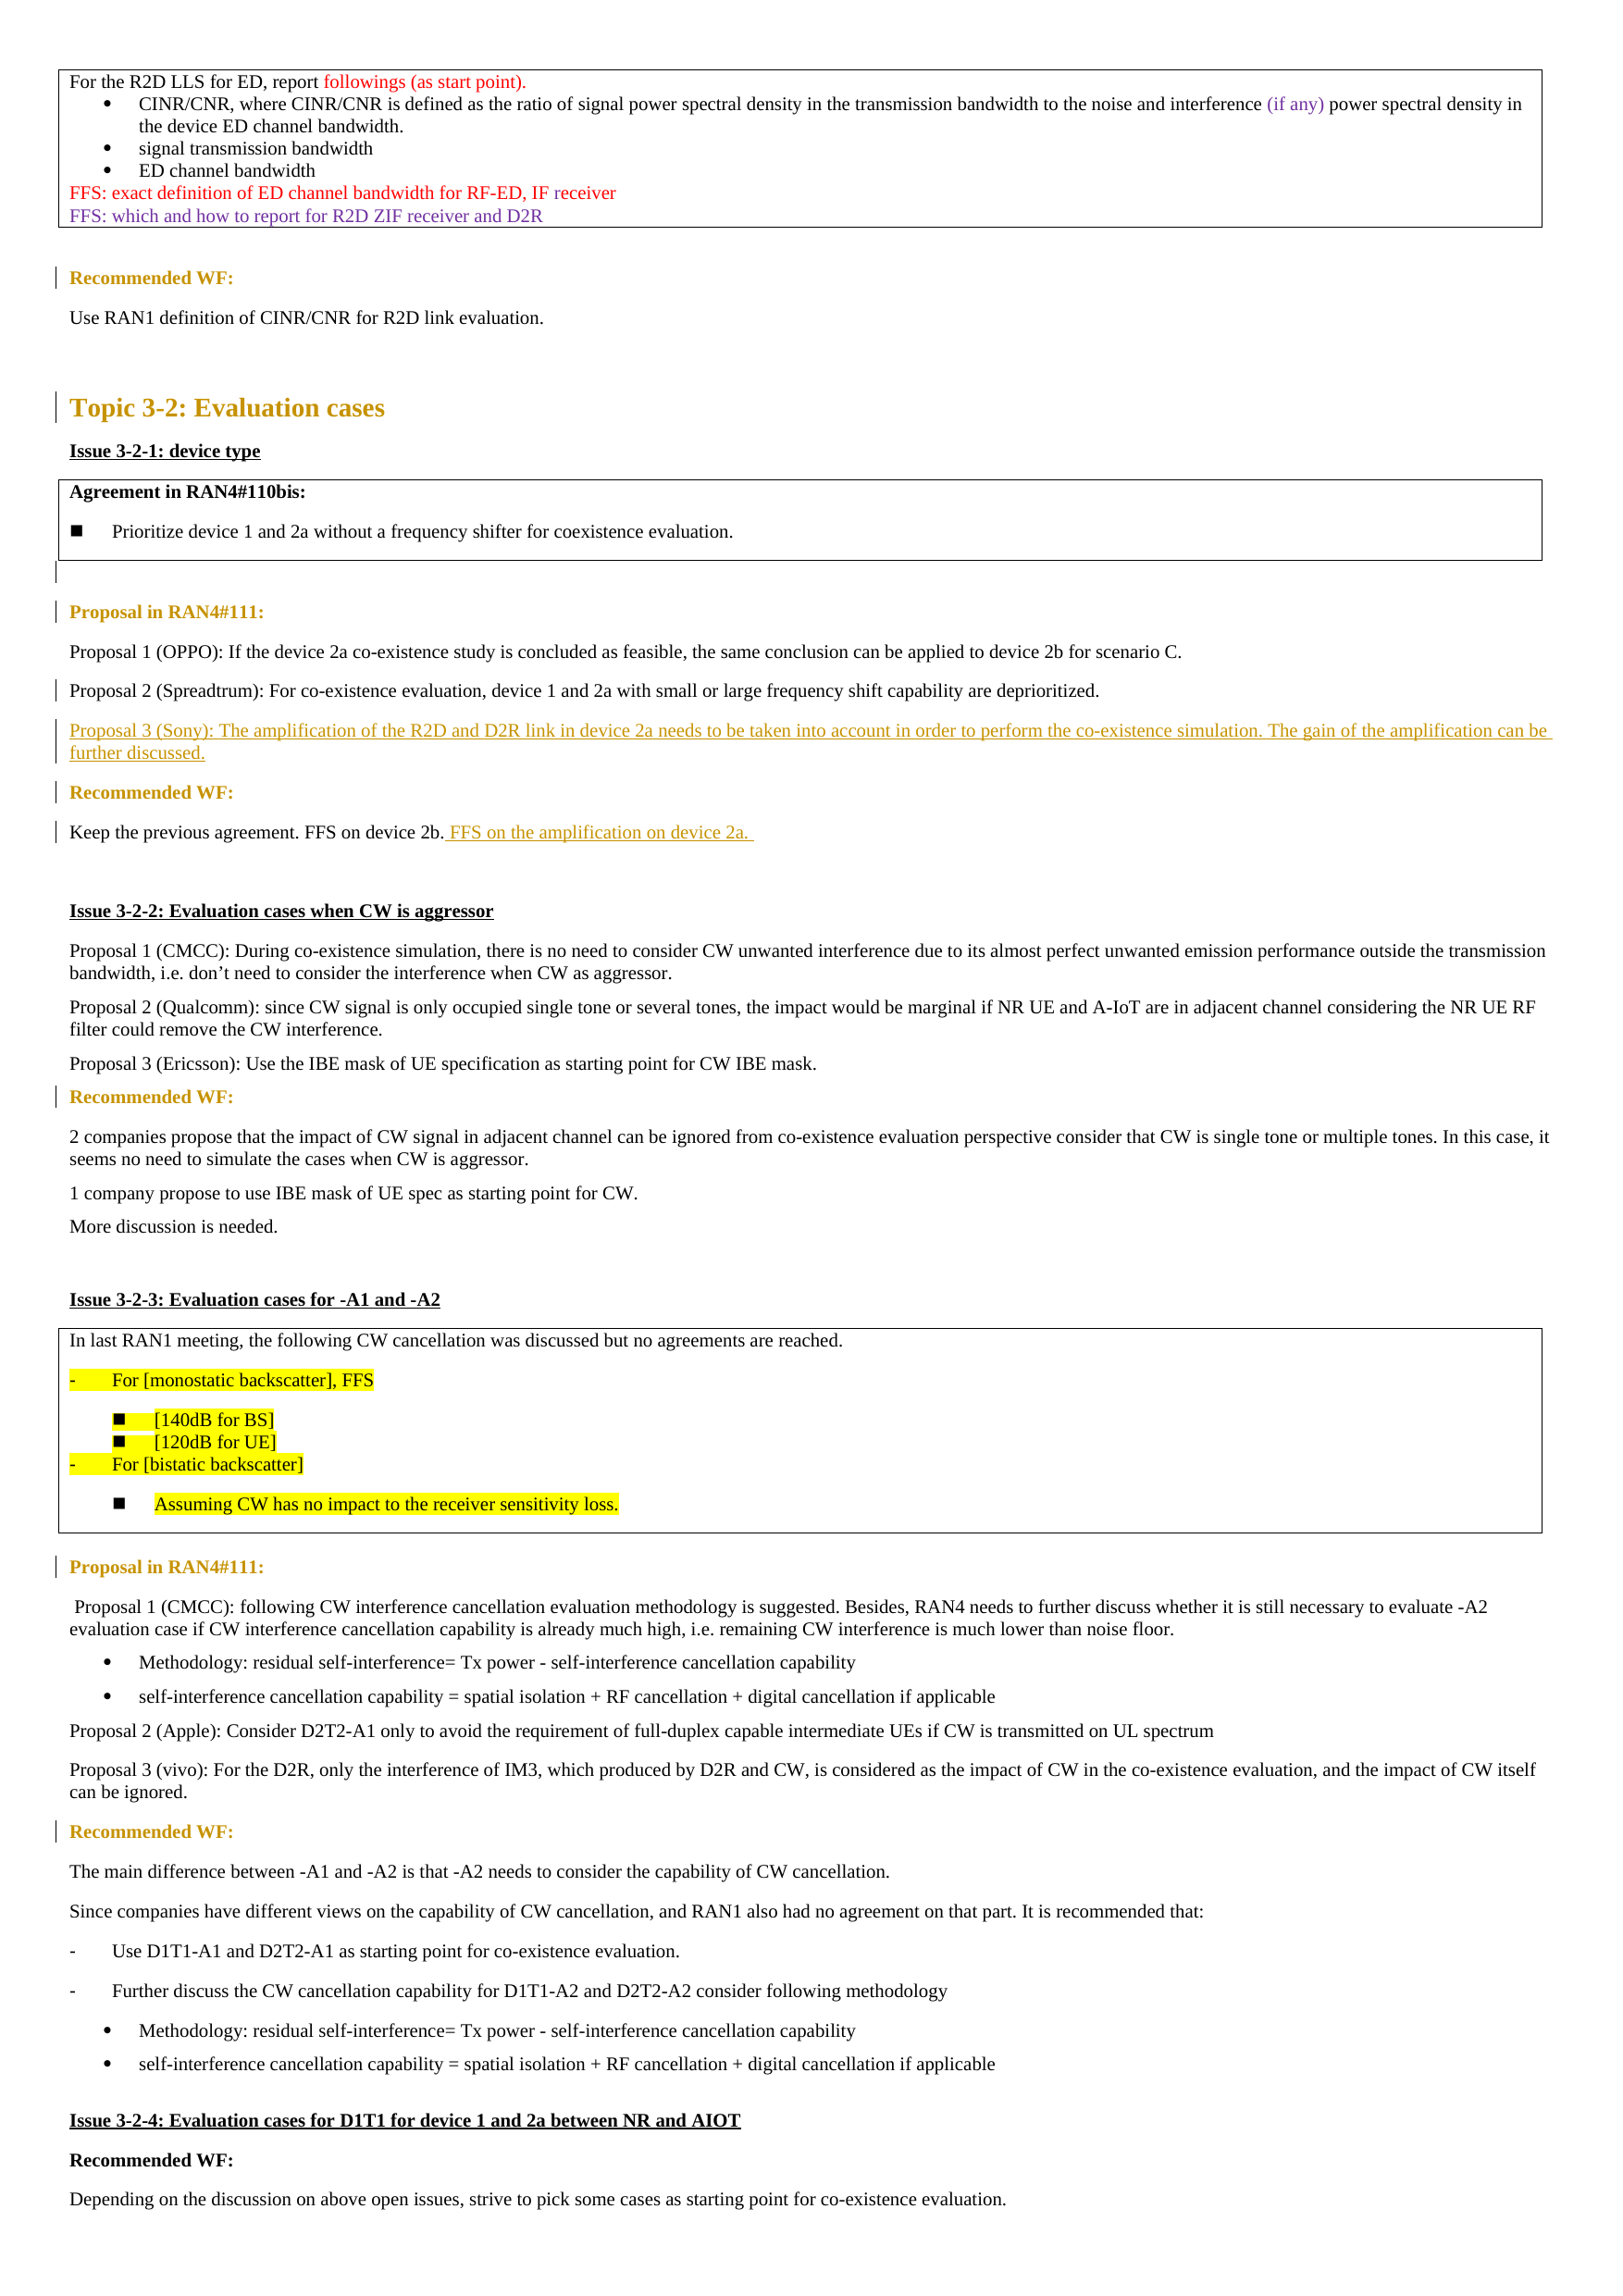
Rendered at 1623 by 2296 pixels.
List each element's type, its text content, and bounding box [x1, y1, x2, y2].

text Proposal in RAN4#111: [69, 601, 1554, 623]
list Further discuss the CW cancellation capability for D1T1-A2 and D2T2-A2 consider following methodology [69, 1979, 1554, 2002]
text Proposal 2 (Apple): Consider D2T2-A1 only to avoid the requirement of full-duplex capable intermediate UEs if CW is transmitted on UL spectrum [69, 1719, 1554, 1742]
list Use D1T1-A1 and D2T2-A1 as starting point for co-existence evaluation. [69, 1940, 1554, 1962]
text 2 companies propose that the impact of CW signal in adjacent channel can be ignored from co-existence evaluation perspective consider that CW is single tone or multiple tones. In this case, it seems no need to simulate the cases when CW is aggressor. [69, 1125, 1554, 1170]
text Proposal 2 (Qualcomm): since CW signal is only occupied single tone or several tones, the impact would be marginal if NR UE and A-IoT are in adjacent channel considering the NR UE RF filter could remove the CW interference. [69, 996, 1554, 1040]
text More discussion is needed. [69, 1215, 1554, 1237]
text Proposal in RAN4#111: [69, 1556, 1554, 1578]
text Issue 3-2-1: device type [69, 440, 1554, 462]
list Methodology: residual self-interference= Tx power - self-interference cancellation capability [104, 2018, 1554, 2042]
list self-interference cancellation capability = spatial isolation + RF cancellation + digital cancellation if applicable [104, 1685, 1554, 1707]
text Recommended WF: [69, 1086, 1554, 1108]
text Use RAN1 definition of CINR/CNR for R2D link evaluation. [69, 306, 1554, 329]
text Issue 3-2-3: Evaluation cases for -A1 and -A2 [69, 1288, 1554, 1310]
text Proposal 1 (CMCC): following CW interference cancellation evaluation methodology is suggested. Besides, RAN4 needs to further discuss whether it is still necessary to evaluate -A2 evaluation case if CW interference cancellation capability is already much high, i.e. remaining CW interference is much lower than noise floor. [69, 1595, 1554, 1640]
text Recommended WF: [69, 781, 1554, 803]
text Recommended WF: [69, 267, 1554, 289]
text Since companies have different views on the capability of CW cancellation, and RAN1 also had no agreement on that part. It is recommended that: [69, 1900, 1554, 1922]
text Proposal 3 (Ericsson): Use the IBE mask of UE specification as starting point for CW IBE mask. [69, 1051, 1554, 1074]
text The main difference between -A1 and -A2 is that -A2 needs to consider the capability of CW cancellation. [69, 1860, 1554, 1882]
text Recommended WF: [69, 2148, 1554, 2171]
table_header In last RAN1 meeting, the following CW cancellation was discussed but no agreements are reached. For [monostatic backscatter], FFS [140dB for BS] [120dB for UE] For [bistatic backscatter] Assuming CW has no impact to the receiver sensitivity loss. [59, 1329, 1542, 1533]
text Proposal 3 (vivo): For the D2R, only the interference of IM3, which produced by D2R and CW, is considered as the impact of CW in the co-existence evaluation, and the impact of CW itself can be ignored. [69, 1758, 1554, 1803]
text Issue 3-2-4: Evaluation cases for D1T1 for device 1 and 2a between NR and AIOT [69, 2109, 1554, 2131]
text Depending on the discussion on above open issues, strive to pick some cases as starting point for co-existence evaluation. [69, 2188, 1554, 2210]
text Keep the previous agreement. FFS on device 2b. [69, 821, 1554, 843]
subtitle Topic 3-2: Evaluation cases [69, 391, 1554, 423]
text Proposal 2 (Spreadtrum): For co-existence evaluation, device 1 and 2a with small or large frequency shift capability are deprioritized. [69, 679, 1554, 701]
list Methodology: residual self-interference= Tx power - self-interference cancellation capability [104, 1651, 1554, 1673]
text Issue 3-2-2: Evaluation cases when CW is aggressor [69, 900, 1554, 922]
text Recommended WF: [69, 1820, 1554, 1843]
text Proposal 1 (OPPO): If the device 2a co-existence study is concluded as feasible, the same conclusion can be applied to device 2b for scenario C. [69, 639, 1554, 663]
text Proposal 1 (CMCC): During co-existence simulation, there is no need to consider CW unwanted interference due to its almost perfect unwanted emission performance outside the transmission bandwidth, i.e. don’t need to consider the interference when CW as aggressor. [69, 939, 1554, 984]
list self-interference cancellation capability = spatial isolation + RF cancellation + digital cancellation if applicable [104, 2053, 1554, 2075]
table_header Agreement in RAN4#110bis: Prioritize device 1 and 2a without a frequency shifter for coexistence evaluation. [59, 480, 1542, 560]
text 1 company propose to use IBE mask of UE spec as starting point for CW. [69, 1181, 1554, 1204]
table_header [59, 70, 1542, 226]
